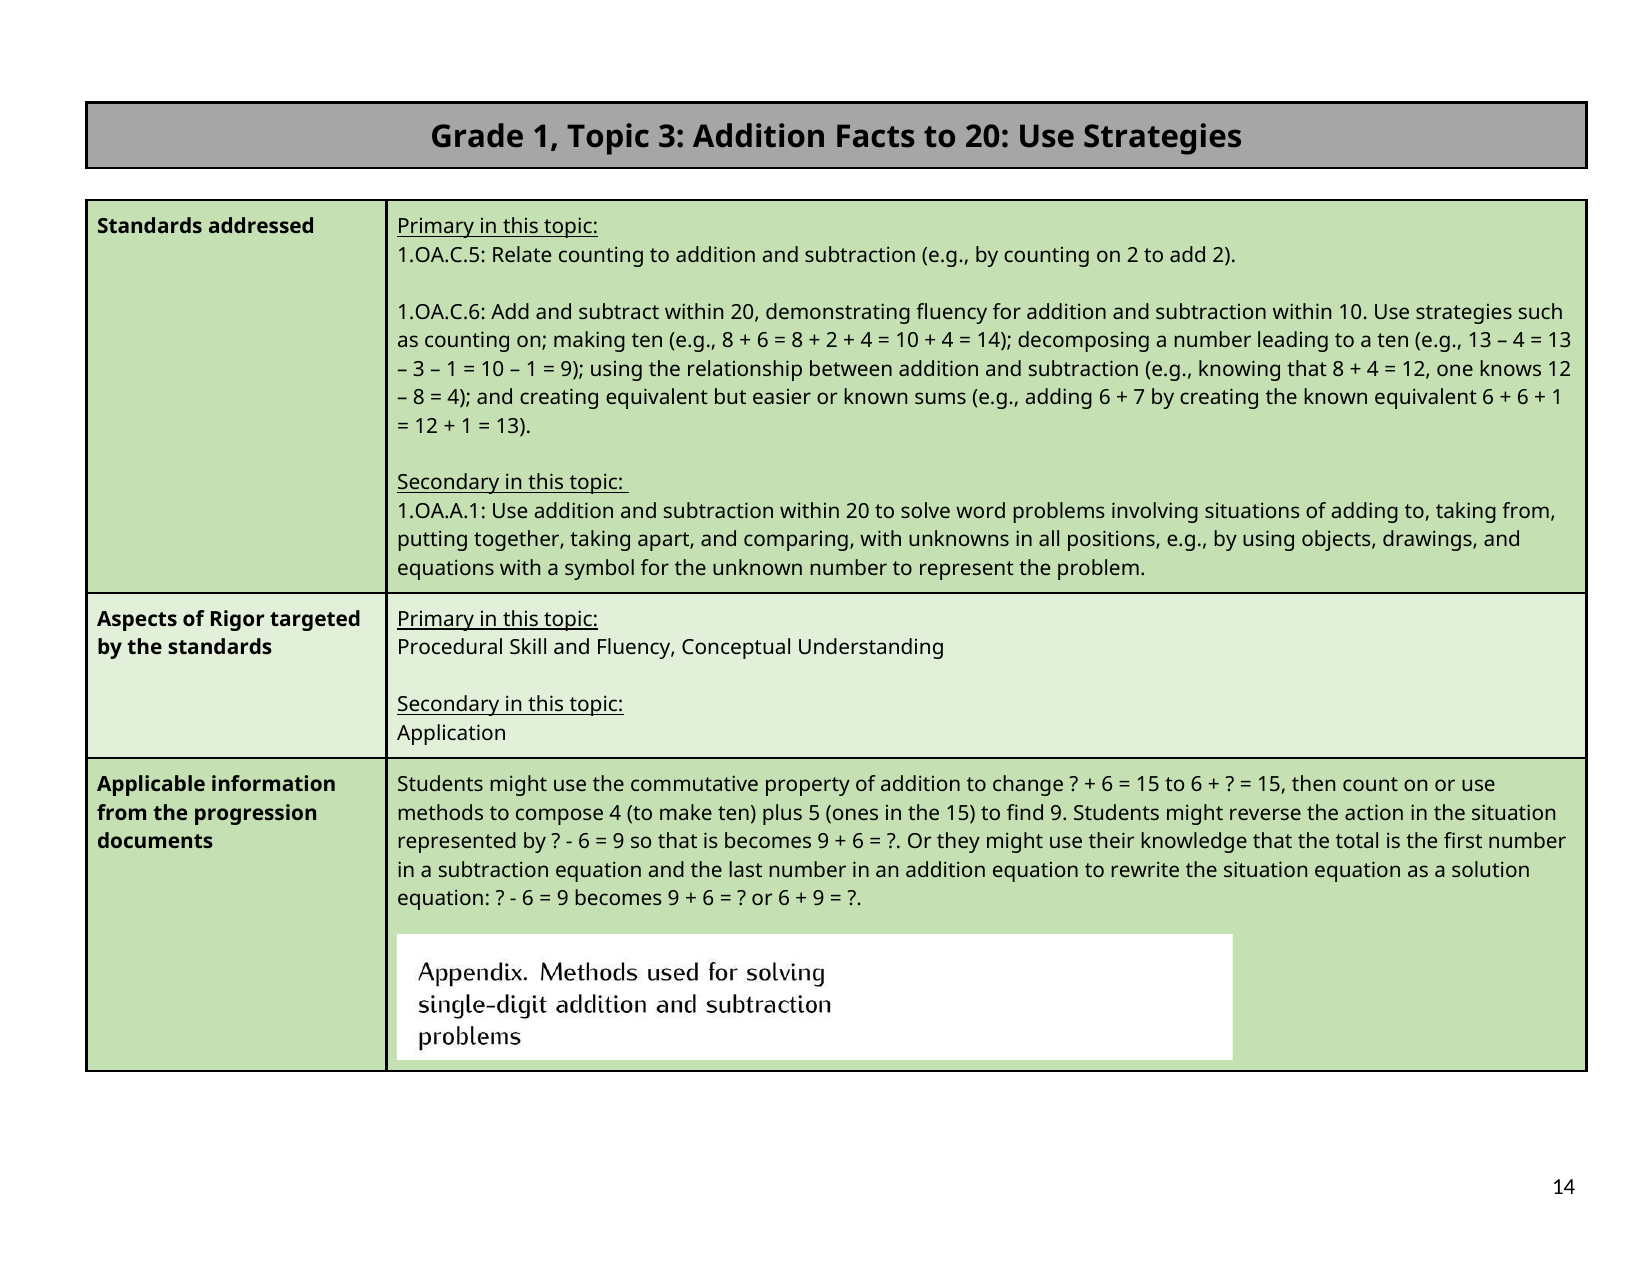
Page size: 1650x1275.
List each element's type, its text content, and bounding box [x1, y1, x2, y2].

picture [396, 934, 1233, 1060]
table_header Grade 1, Topic 3: Addition Facts to 20: Use Strategies [88, 104, 1585, 167]
table_cell Aspects of Rigor targeted by the standards [88, 594, 385, 757]
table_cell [88, 759, 385, 1070]
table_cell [388, 759, 1585, 1070]
table_header Primary in this topic: 1.OA.C.5: Relate counting to addition and subtraction (e.g., by counting on 2 to add 2). 1.OA.C.6: Add and subtract within 20, demonstrating fluency for addition and subtraction within 10. Use strategies such as counting on; making ten (e.g., 8 + 6 = 8 + 2 + 4 = 10 + 4 = 14); decomposing a number leading to a ten (e.g., 13 – 4 = 13 – 3 – 1 = 10 – 1 = 9); using the relationship between addition and subtraction (e.g., knowing that 8 + 4 = 12, one knows 12 – 8 = 4); and creating equivalent but easier or known sums (e.g., adding 6 + 7 by creating the known equivalent 6 + 6 + 1 = 12 + 1 = 13). Secondary in this topic: 1.OA.A.1: Use addition and subtraction within 20 to solve word problems involving situations of adding to, taking from, putting together, taking apart, and comparing, with unknowns in all positions, e.g., by using objects, drawings, and equations with a symbol for the unknown number to represent the problem. [388, 201, 1585, 592]
table_cell Primary in this topic: Procedural Skill and Fluency, Conceptual Understanding Secondary in this topic: Application [388, 594, 1585, 757]
table_header Standards addressed [88, 201, 385, 592]
